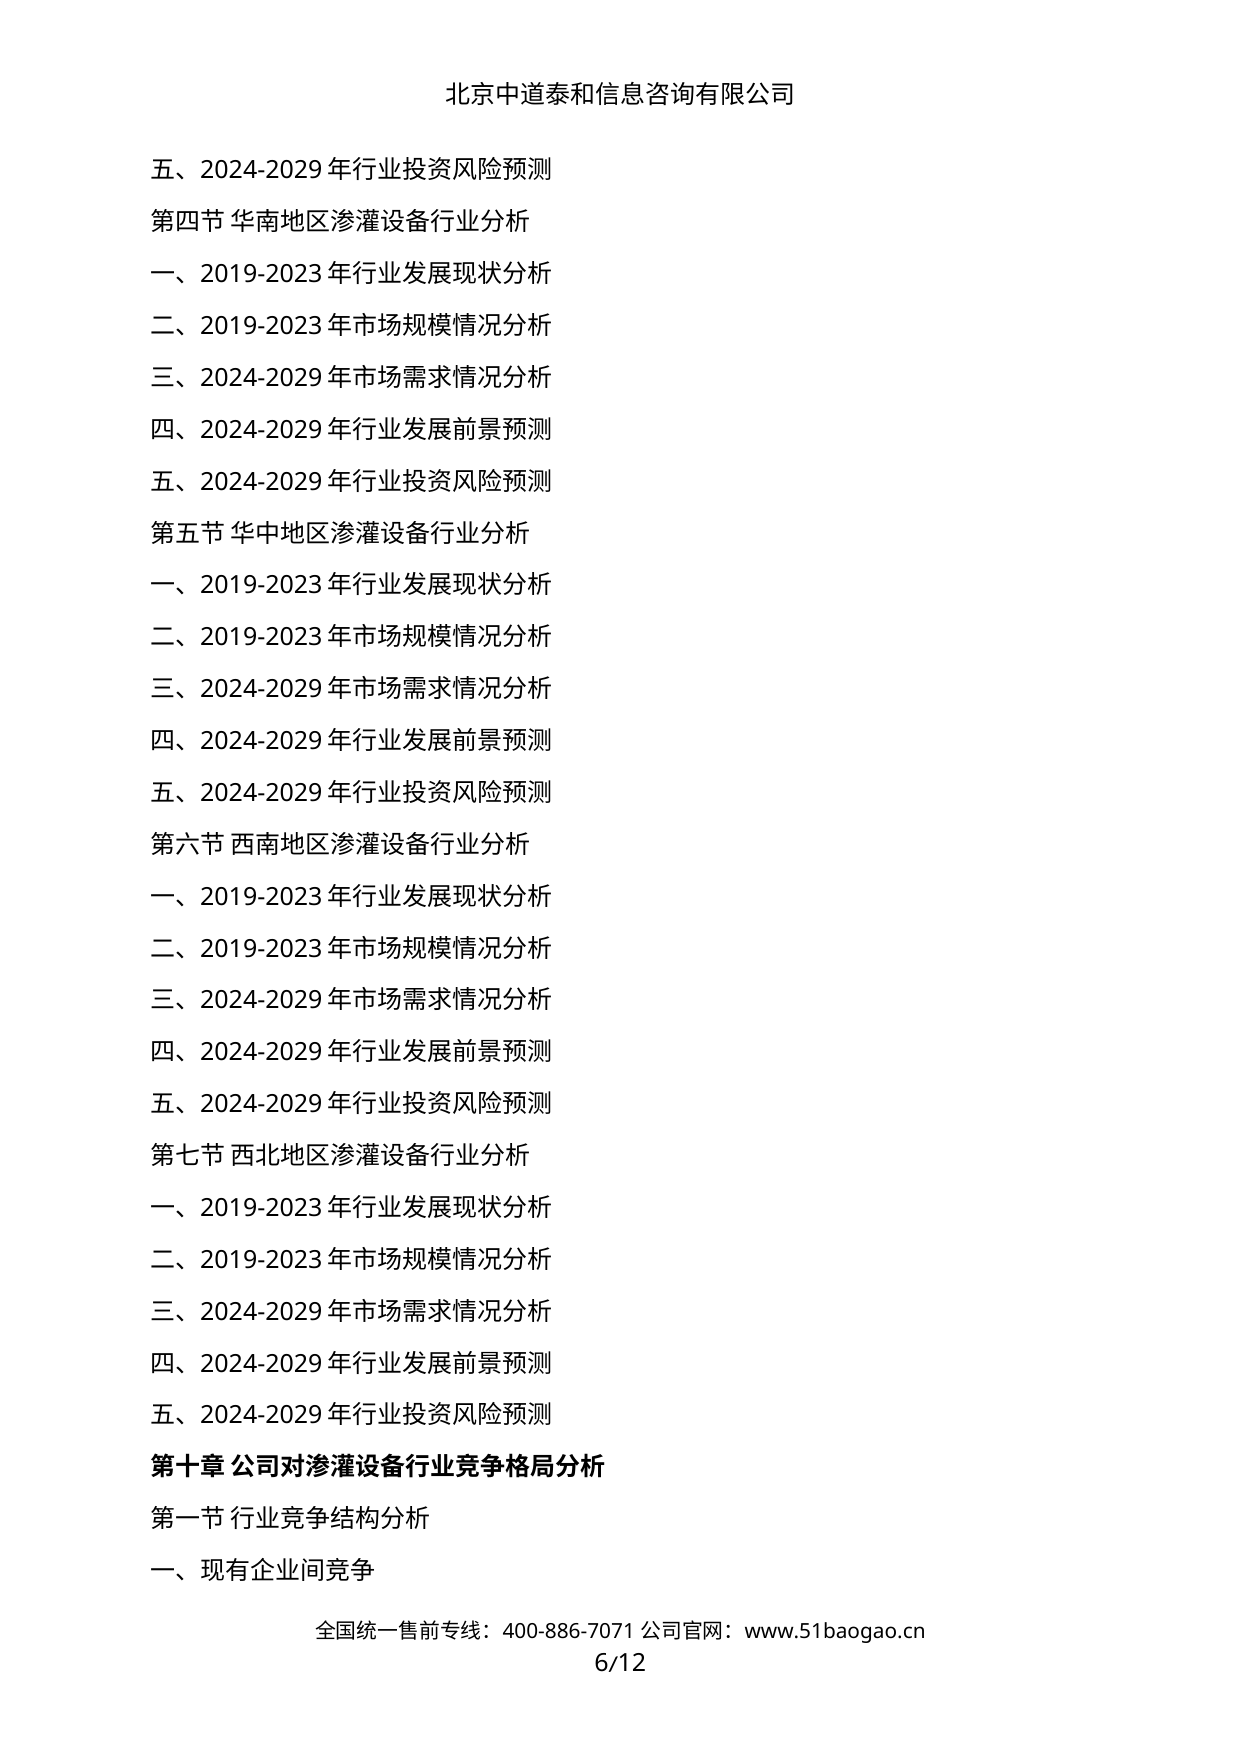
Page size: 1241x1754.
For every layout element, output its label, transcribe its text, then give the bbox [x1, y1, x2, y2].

text 五、2024-2029年行业投资风险预测 [150, 461, 1090, 497]
text 五、2024-2029年行业投资风险预测 [150, 1084, 1090, 1120]
text 一、2019-2023年行业发展现状分析 [150, 254, 1090, 290]
text 五、2024-2029年行业投资风险预测 [150, 772, 1090, 809]
text 第七节 西北地区渗灌设备行业分析 [150, 1136, 1090, 1172]
text 第四节 华南地区渗灌设备行业分析 [150, 202, 1090, 238]
text 二、2019-2023年市场规模情况分析 [150, 928, 1090, 964]
text 三、2024-2029年市场需求情况分析 [150, 980, 1090, 1016]
text 第十章 公司对渗灌设备行业竞争格局分析 [150, 1447, 1090, 1483]
text 四、2024-2029年行业发展前景预测 [150, 721, 1090, 757]
text 三、2024-2029年市场需求情况分析 [150, 669, 1090, 705]
text 第五节 华中地区渗灌设备行业分析 [150, 513, 1090, 549]
text 四、2024-2029年行业发展前景预测 [150, 409, 1090, 446]
text 五、2024-2029年行业投资风险预测 [150, 150, 1090, 186]
text 三、2024-2029年市场需求情况分析 [150, 357, 1090, 394]
text 一、2019-2023年行业发展现状分析 [150, 565, 1090, 601]
text 四、2024-2029年行业发展前景预测 [150, 1032, 1090, 1068]
text 四、2024-2029年行业发展前景预测 [150, 1343, 1090, 1379]
text 一、现有企业间竞争 [150, 1551, 1090, 1587]
text 三、2024-2029年市场需求情况分析 [150, 1291, 1090, 1327]
text 一、2019-2023年行业发展现状分析 [150, 876, 1090, 912]
text 五、2024-2029年行业投资风险预测 [150, 1395, 1090, 1431]
text 二、2019-2023年市场规模情况分析 [150, 306, 1090, 342]
text 二、2019-2023年市场规模情况分析 [150, 617, 1090, 653]
text 第一节 行业竞争结构分析 [150, 1499, 1090, 1535]
text 二、2019-2023年市场规模情况分析 [150, 1239, 1090, 1276]
text 一、2019-2023年行业发展现状分析 [150, 1187, 1090, 1224]
text 第六节 西南地区渗灌设备行业分析 [150, 824, 1090, 861]
